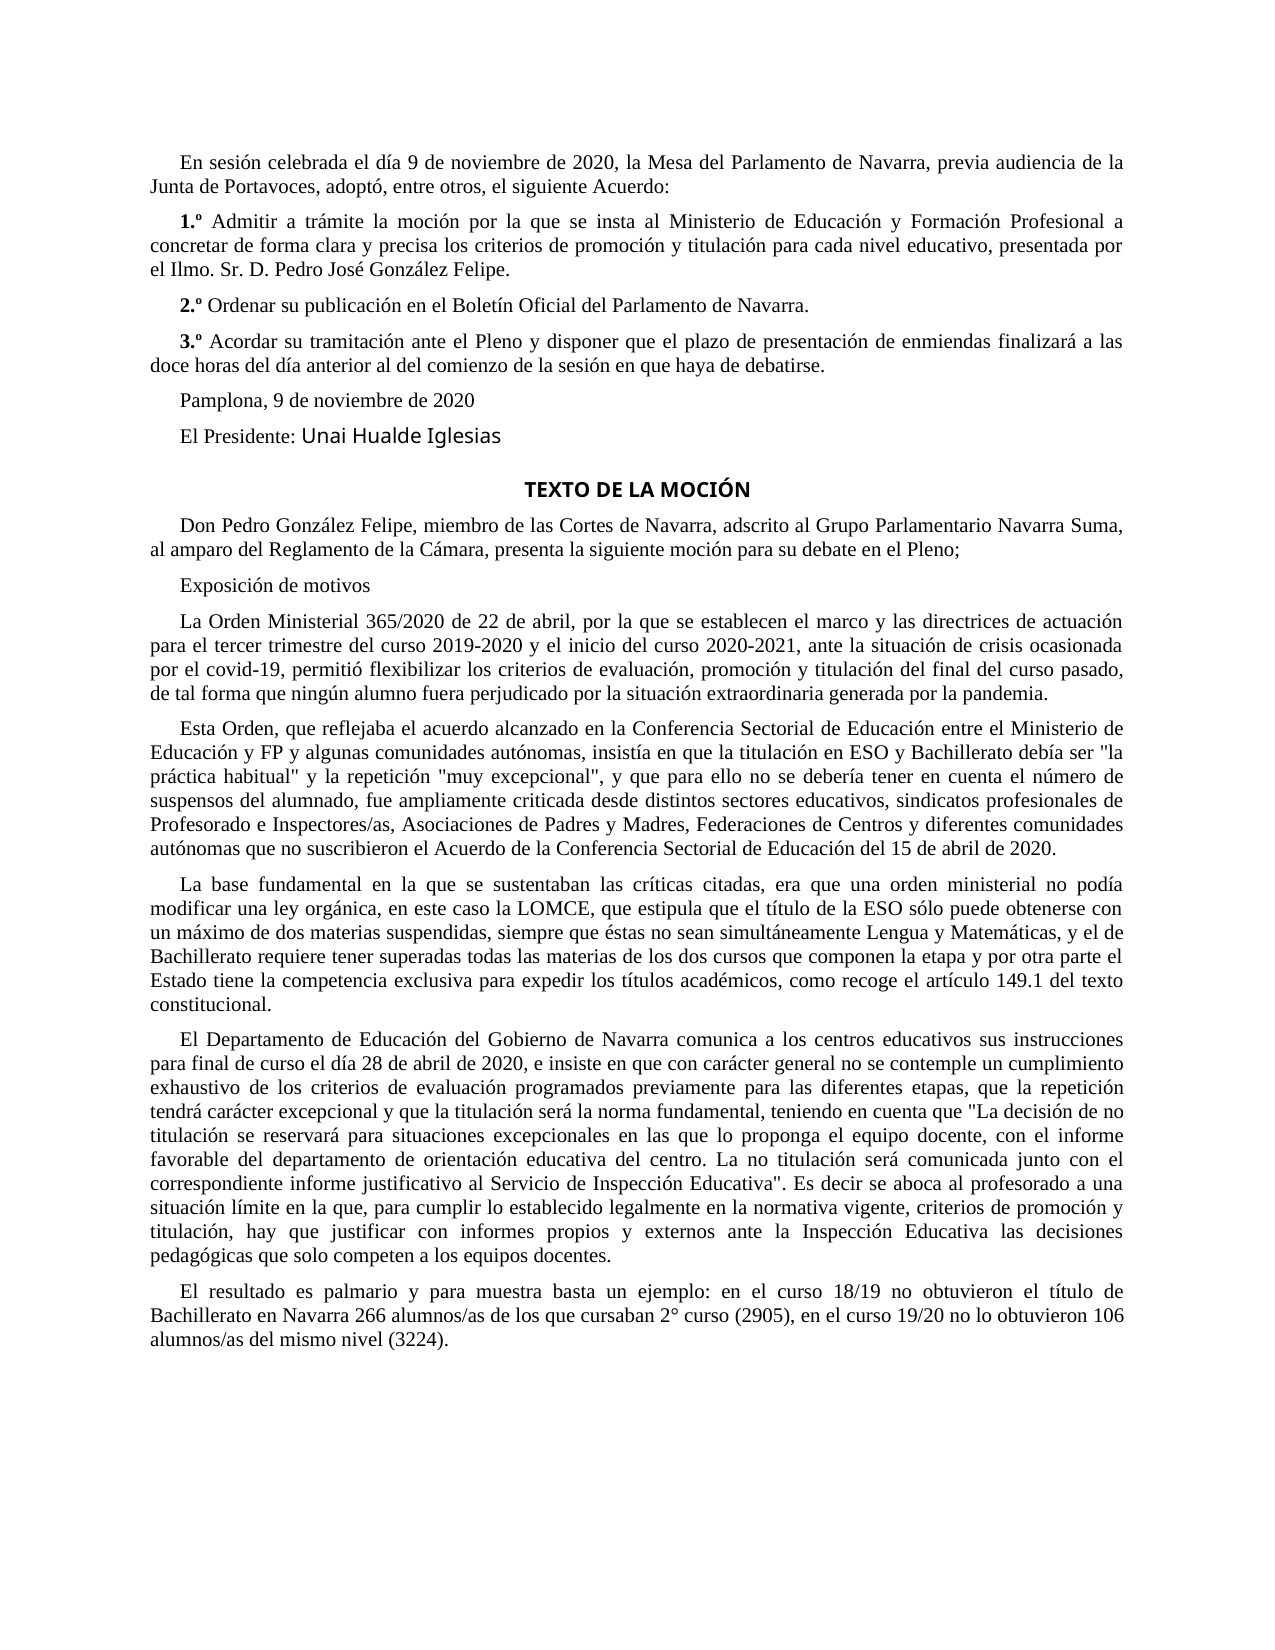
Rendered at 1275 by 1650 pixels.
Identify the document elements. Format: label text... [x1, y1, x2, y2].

text 1.º Admitir a trámite la moción por la que se insta al Ministerio de Educación y Formación Profesional a concretar de forma clara y precisa los criterios de promoción y titulación para cada nivel educativo, presentada por el Ilmo. Sr. D. Pedro José González Felipe. [150, 210, 1125, 282]
text El Presidente: Unai Hualde Iglesias [150, 424, 1125, 448]
text 3.º Acordar su tramitación ante el Pleno y disponer que el plazo de presentación de enmiendas finalizará a las doce horas del día anterior al del comienzo de la sesión en que haya de debatirse. [150, 329, 1125, 377]
text 2.º Ordenar su publicación en el Boletín Oficial del Parlamento de Navarra. [150, 293, 1125, 317]
text La base fundamental en la que se sustentaban las críticas citadas, era que una orden ministerial no podía modificar una ley orgánica, en este caso la LOMCE, que estipula que el título de la ESO sólo puede obtenerse con un máximo de dos materias suspendidas, siempre que éstas no sean simultáneamente Lengua y Matemáticas, y el de Bachillerato requiere tener superadas todas las materias de los dos cursos que componen la etapa y por otra parte el Estado tiene la competencia exclusiva para expedir los títulos académicos, como recoge el artículo 149.1 del texto constitucional. [150, 872, 1125, 1016]
text Exposición de motivos [150, 573, 1125, 597]
text En sesión celebrada el día 9 de noviembre de 2020, la Mesa del Parlamento de Navarra, previa audiencia de la Junta de Portavoces, adoptó, entre otros, el siguiente Acuerdo: [150, 150, 1125, 198]
text Pamplona, 9 de noviembre de 2020 [150, 389, 1125, 413]
text TEXTO DE LA MOCIÓN [150, 478, 1125, 502]
text Esta Orden, que reflejaba el acuerdo alcanzado en la Conferencia Sectorial de Educación entre el Ministerio de Educación y FP y algunas comunidades autónomas, insistía en que la titulación en ESO y Bachillerato debía ser "la práctica habitual" y la repetición "muy excepcional", y que para ello no se debería tener en cuenta el número de suspensos del alumnado, fue ampliamente criticada desde distintos sectores educativos, sindicatos profesionales de Profesorado e Inspectores/as, Asociaciones de Padres y Madres, Federaciones de Centros y diferentes comunidades autónomas que no suscribieron el Acuerdo de la Conferencia Sectorial de Educación del 15 de abril de 2020. [150, 717, 1125, 860]
text Don Pedro González Felipe, miembro de las Cortes de Navarra, adscrito al Grupo Parlamentario Navarra Suma, al amparo del Reglamento de la Cámara, presenta la siguiente moción para su debate en el Pleno; [150, 514, 1125, 562]
text La Orden Ministerial 365/2020 de 22 de abril, por la que se establecen el marco y las directrices de actuación para el tercer trimestre del curso 2019-2020 y el inicio del curso 2020-2021, ante la situación de crisis ocasionada por el covid-19, permitió flexibilizar los criterios de evaluación, promoción y titulación del final del curso pasado, de tal forma que ningún alumno fuera perjudicado por la situación extraordinaria generada por la pandemia. [150, 609, 1125, 705]
text El resultado es palmario y para muestra basta un ejemplo: en el curso 18/19 no obtuvieron el título de Bachillerato en Navarra 266 alumnos/as de los que cursaban 2° curso (2905), en el curso 19/20 no lo obtuvieron 106 alumnos/as del mismo nivel (3224). [150, 1279, 1125, 1351]
text El Departamento de Educación del Gobierno de Navarra comunica a los centros educativos sus instrucciones para final de curso el día 28 de abril de 2020, e insiste en que con carácter general no se contemple un cumplimiento exhaustivo de los criterios de evaluación programados previamente para las diferentes etapas, que la repetición tendrá carácter excepcional y que la titulación será la norma fundamental, teniendo en cuenta que "La decisión de no titulación se reservará para situaciones excepcionales en las que lo proponga el equipo docente, con el informe favorable del departamento de orientación educativa del centro. La no titulación será comunicada junto con el correspondiente informe justificativo al Servicio de Inspección Educativa". Es decir se aboca al profesorado a una situación límite en la que, para cumplir lo establecido legalmente en la normativa vigente, criterios de promoción y titulación, hay que justificar con informes propios y externos ante la Inspección Educativa las decisiones pedagógicas que solo competen a los equipos docentes. [150, 1028, 1125, 1267]
